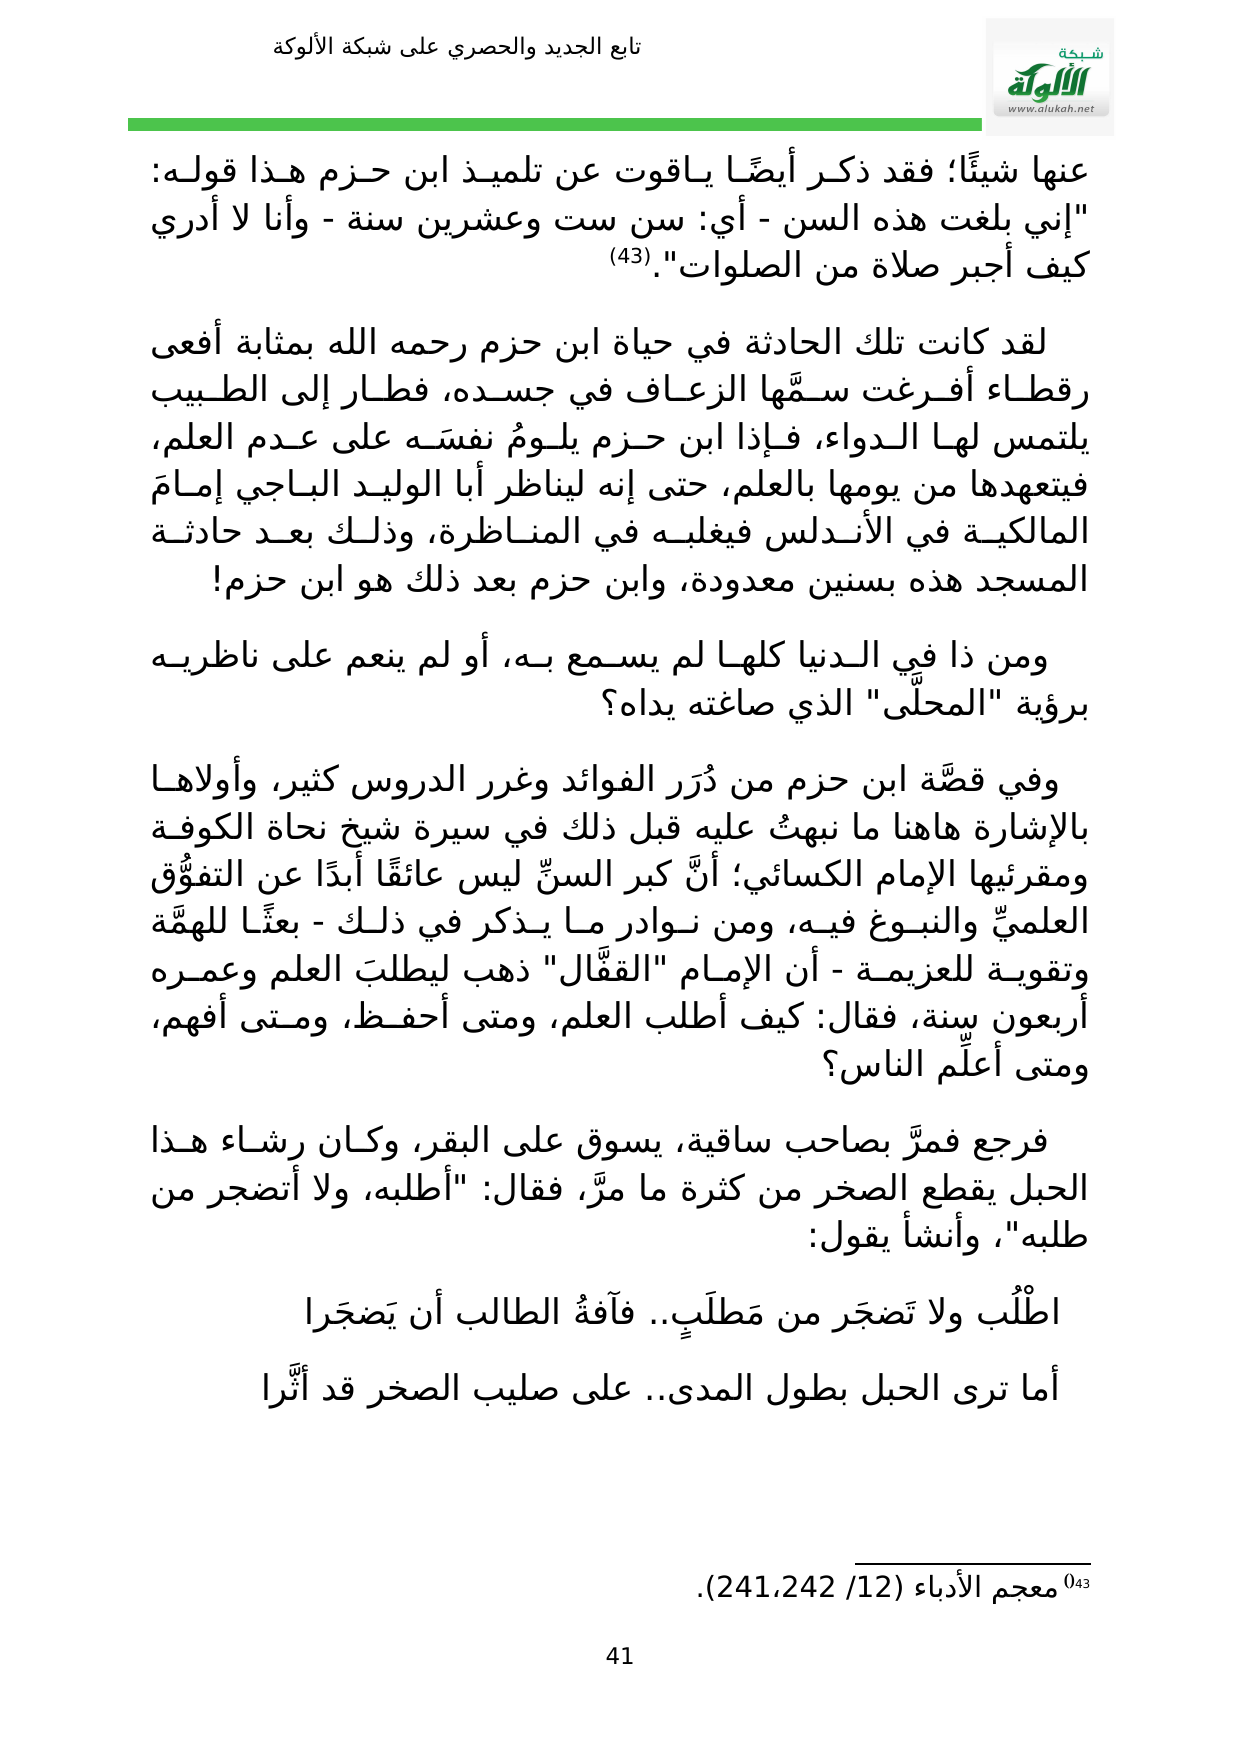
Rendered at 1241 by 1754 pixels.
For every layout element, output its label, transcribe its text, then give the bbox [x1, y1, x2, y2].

text ومن ذا في الدنيا كلها لم يسمع به، أو لم ينعم على ناظريه برؤية "المحلَّى" الذي صاغته يداه؟ [150, 635, 1090, 723]
text فرجع فمرَّ بصاحب ساقية، يسوق على البقر، وكان رشاء هذا الحبل يقطع الصخر من كثرة ما مرَّ، فقال: "أطلبه، ولا أتضجر من طلبه"، وأنشأ يقول: [150, 1120, 1090, 1256]
text أما ترى الحبل بطول المدى.. على صليب الصخر قد أثَّرا [150, 1368, 1090, 1409]
text وفي قصَّة ابن حزم من دُرَر الفوائد وغرر الدروس كثير، وأولاها بالإشارة هاهنا ما نبهتُ عليه قبل ذلك في سيرة شيخ نحاة الكوفة ومقرئيها الإمام الكسائي؛ أنَّ كبر السنِّ ليس عائقًا أبدًا عن التفوُّق العلميِّ والنبوغ فيه، ومن نوادر ما يذكر في ذلك - بعثًا للهمَّة وتقوية للعزيمة - أن الإمام "القفَّال" ذهب ليطلبَ العلم وعمره أربعون سنة، فقال: كيف أطلب العلم، ومتى أحفظ، ومتى أفهم، ومتى أعلِّم الناس؟ [150, 759, 1090, 1084]
text اطْلُب ولا تَضجَر من مَطلَبٍ.. فآفةُ الطالب أن يَضجَرا [150, 1291, 1090, 1332]
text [150, 150, 1090, 286]
text لقد كانت تلك الحادثة في حياة ابن حزم رحمه الله بمثابة أفعى رقطاء أفرغت سمَّها الزعاف في جسده، فطار إلى الطبيب يلتمس لها الدواء، فإذا ابن حزم يلومُ نفسَه على عدم العلم، فيتعهدها من يومها بالعلم، حتى إنه ليناظر أبا الوليد الباجي إمامَ المالكية في الأندلس فيغلبه في المناظرة، وذلك بعد حادثة المسجد هذه بسنين معدودة، وابن حزم بعد ذلك هو ابن حزم! [150, 321, 1090, 599]
